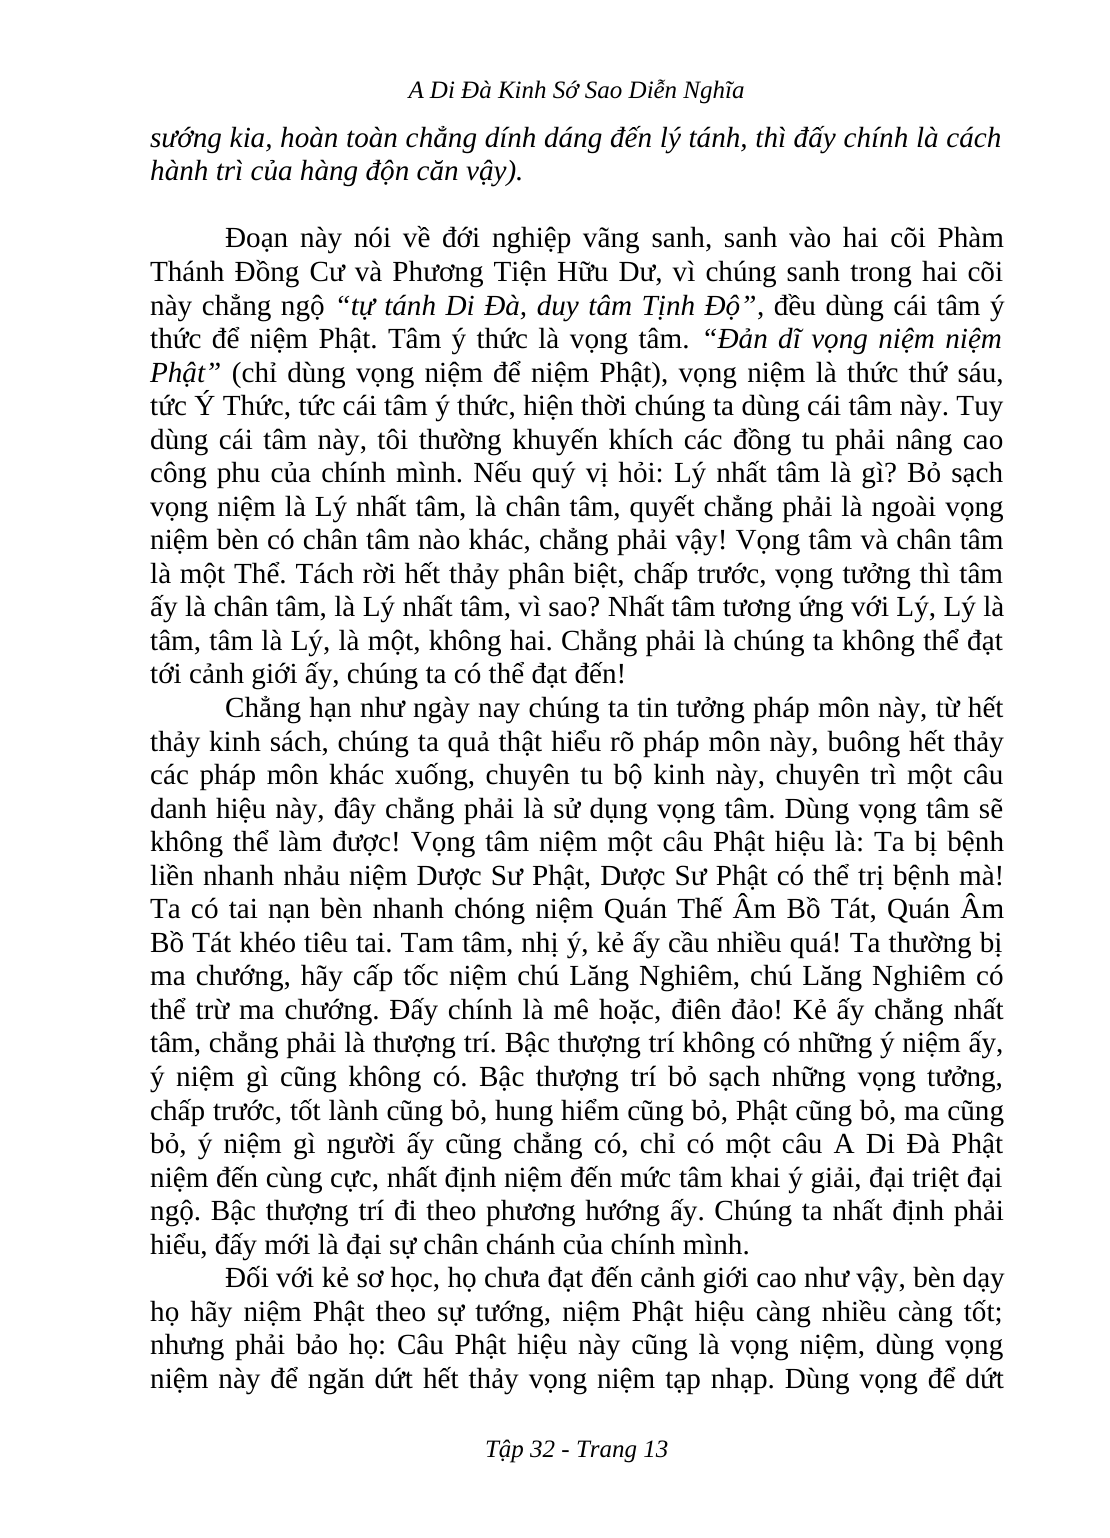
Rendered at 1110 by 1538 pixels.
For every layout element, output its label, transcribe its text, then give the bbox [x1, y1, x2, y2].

text Chẳng hạn như ngày nay chúng ta tin tưởng pháp môn này, từ hết thảy kinh sách, chúng ta quả thật hiểu rõ pháp môn này, buông hết thảy các pháp môn khác xuống, chuyên tu bộ kinh này, chuyên trì một câu danh hiệu này, đây chẳng phải là sử dụng vọng tâm. Dùng vọng tâm sẽ không thể làm được! Vọng tâm niệm một câu Phật hiệu là: Ta bị bệnh liền nhanh nhảu niệm Dược Sư Phật, Dược Sư Phật có thể trị bệnh mà! Ta có tai nạn bèn nhanh chóng niệm Quán Thế Âm Bồ Tát, Quán Âm Bồ Tát khéo tiêu tai. Tam tâm, nhị ý, kẻ ấy cầu nhiều quá! Ta thường bị ma chướng, hãy cấp tốc niệm chú Lăng Nghiêm, chú Lăng Nghiêm có thể trừ ma chướng. Đấy chính là mê hoặc, điên đảo! Kẻ ấy chẳng nhất tâm, chẳng phải là thượng trí. Bậc thượng trí không có những ý niệm ấy, ý niệm gì cũng không có. Bậc thượng trí bỏ sạch những vọng tưởng, chấp trước, tốt lành cũng bỏ, hung hiểm cũng bỏ, Phật cũng bỏ, ma cũng bỏ, ý niệm gì người ấy cũng chẳng có, chỉ có một câu A Di Đà Phật niệm đến cùng cực, nhất định niệm đến mức tâm khai ý giải, đại triệt đại ngộ. Bậc thượng trí đi theo phương hướng ấy. Chúng ta nhất định phải hiểu, đấy mới là đại sự chân chánh của chính mình. [150, 690, 1005, 1260]
text Đoạn này nói về đới nghiệp vãng sanh, sanh vào hai cõi Phàm Thánh Đồng Cư và Phương Tiện Hữu Dư, vì chúng sanh trong hai cõi này chẳng ngộ “tự tánh Di Đà, duy tâm Tịnh Độ”, đều dùng cái tâm ý thức để niệm Phật. Tâm ý thức là vọng tâm. “Đản dĩ vọng niệm niệm Phật” (chỉ dùng vọng niệm để niệm Phật), vọng niệm là thức thứ sáu, tức Ý Thức, tức cái tâm ý thức, hiện thời chúng ta dùng cái tâm này. Tuy dùng cái tâm này, tôi thường khuyến khích các đồng tu phải nâng cao công phu của chính mình. Nếu quý vị hỏi: Lý nhất tâm là gì? Bỏ sạch vọng niệm là Lý nhất tâm, là chân tâm, quyết chẳng phải là ngoài vọng niệm bèn có chân tâm nào khác, chẳng phải vậy! Vọng tâm và chân tâm là một Thể. Tách rời hết thảy phân biệt, chấp trước, vọng tưởng thì tâm ấy là chân tâm, là Lý nhất tâm, vì sao? Nhất tâm tương ứng với Lý, Lý là tâm, tâm là Lý, là một, không hai. Chẳng phải là chúng ta không thể đạt tới cảnh giới ấy, chúng ta có thể đạt đến! [150, 221, 1005, 690]
